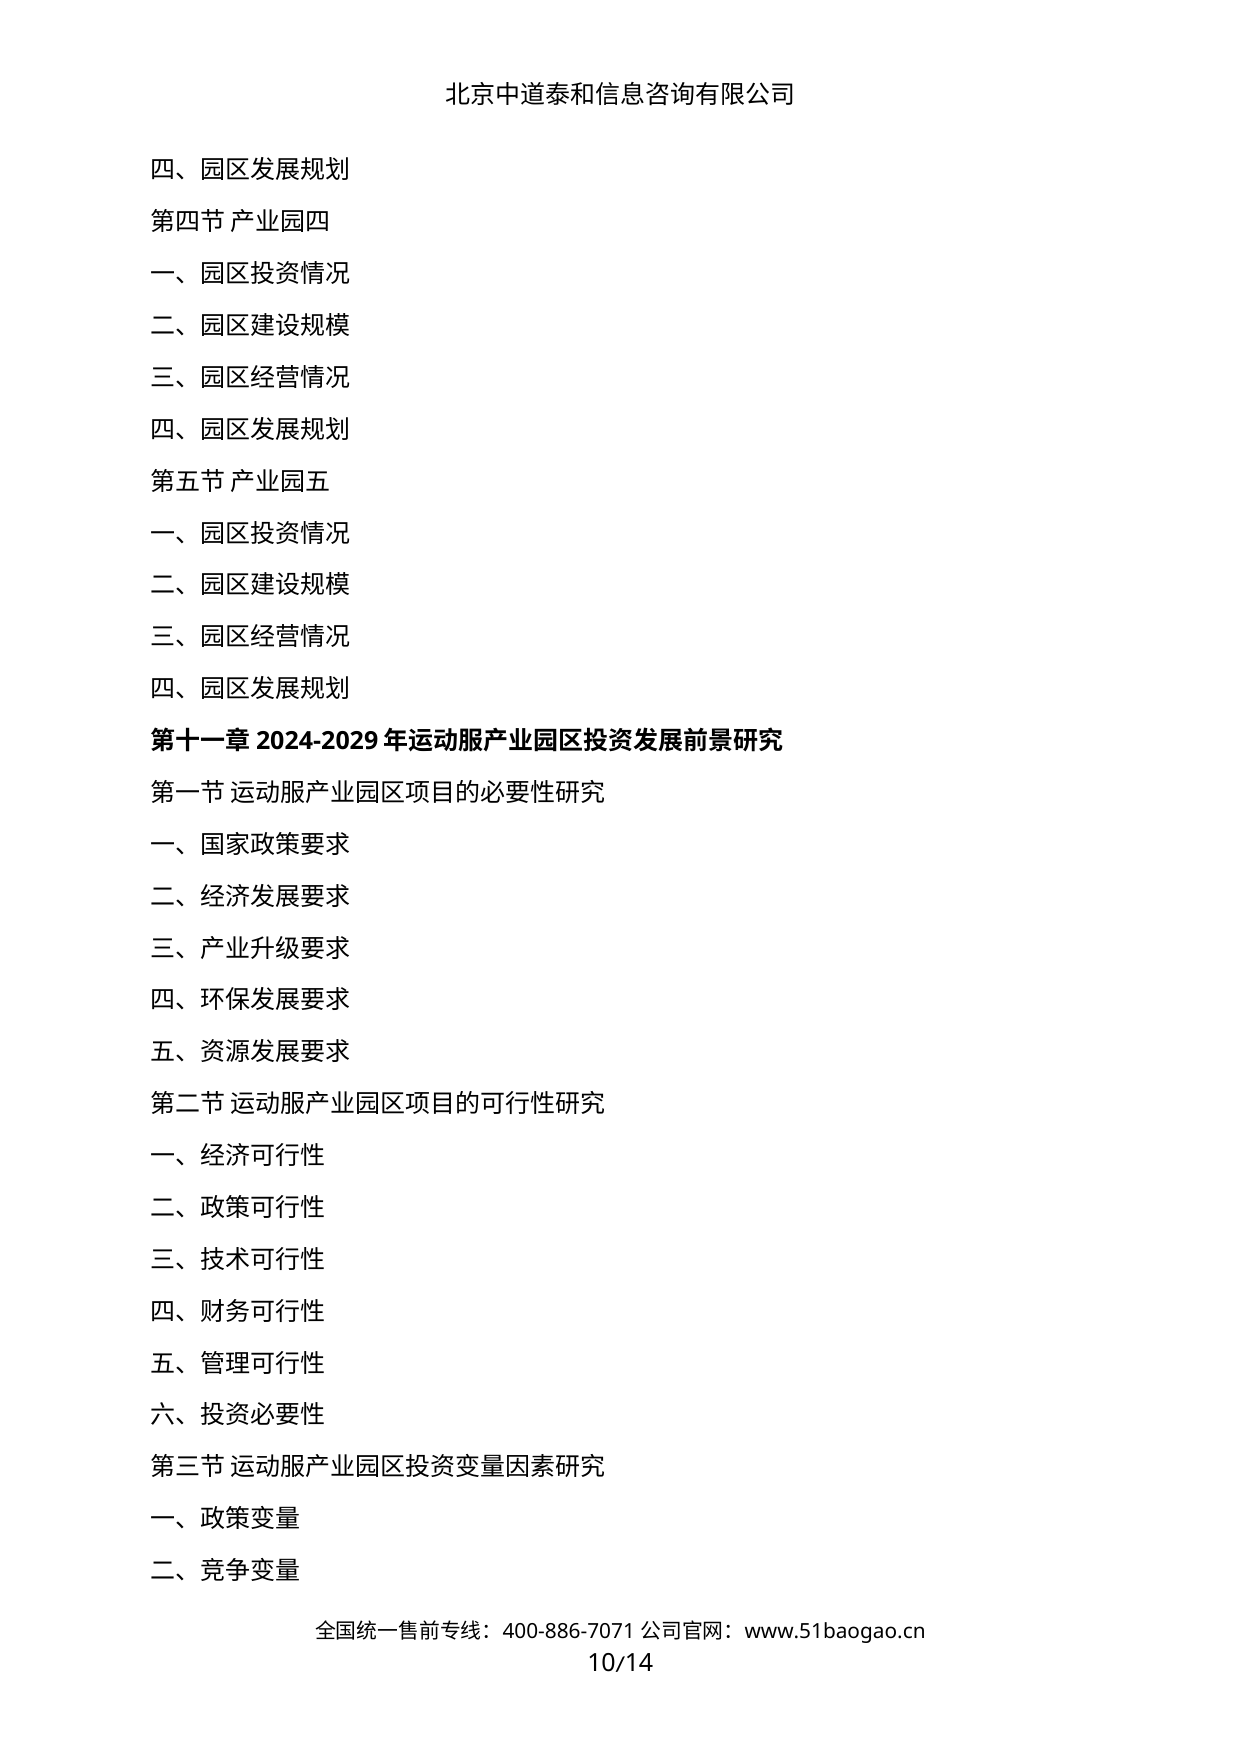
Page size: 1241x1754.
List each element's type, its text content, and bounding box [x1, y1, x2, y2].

text 四、环保发展要求 [150, 980, 1090, 1016]
text 二、竞争变量 [150, 1551, 1090, 1587]
text 第一节 运动服产业园区项目的必要性研究 [150, 772, 1090, 809]
text 二、园区建设规模 [150, 565, 1090, 601]
text 二、经济发展要求 [150, 876, 1090, 912]
text 三、产业升级要求 [150, 928, 1090, 964]
text 一、园区投资情况 [150, 513, 1090, 549]
text 二、园区建设规模 [150, 306, 1090, 342]
text 一、园区投资情况 [150, 254, 1090, 290]
text 一、国家政策要求 [150, 824, 1090, 861]
text 二、政策可行性 [150, 1187, 1090, 1224]
text 四、财务可行性 [150, 1291, 1090, 1327]
text 五、管理可行性 [150, 1343, 1090, 1379]
text 一、政策变量 [150, 1499, 1090, 1535]
text 四、园区发展规划 [150, 150, 1090, 186]
text 第四节 产业园四 [150, 202, 1090, 238]
text 五、资源发展要求 [150, 1032, 1090, 1068]
text 六、投资必要性 [150, 1395, 1090, 1431]
text 三、技术可行性 [150, 1239, 1090, 1276]
text 第五节 产业园五 [150, 461, 1090, 497]
text 四、园区发展规划 [150, 669, 1090, 705]
text 第二节 运动服产业园区项目的可行性研究 [150, 1084, 1090, 1120]
text 四、园区发展规划 [150, 409, 1090, 446]
text 一、经济可行性 [150, 1136, 1090, 1172]
text 三、园区经营情况 [150, 617, 1090, 653]
text 第三节 运动服产业园区投资变量因素研究 [150, 1447, 1090, 1483]
text 三、园区经营情况 [150, 357, 1090, 394]
text 第十一章 2024-2029年运动服产业园区投资发展前景研究 [150, 721, 1090, 757]
